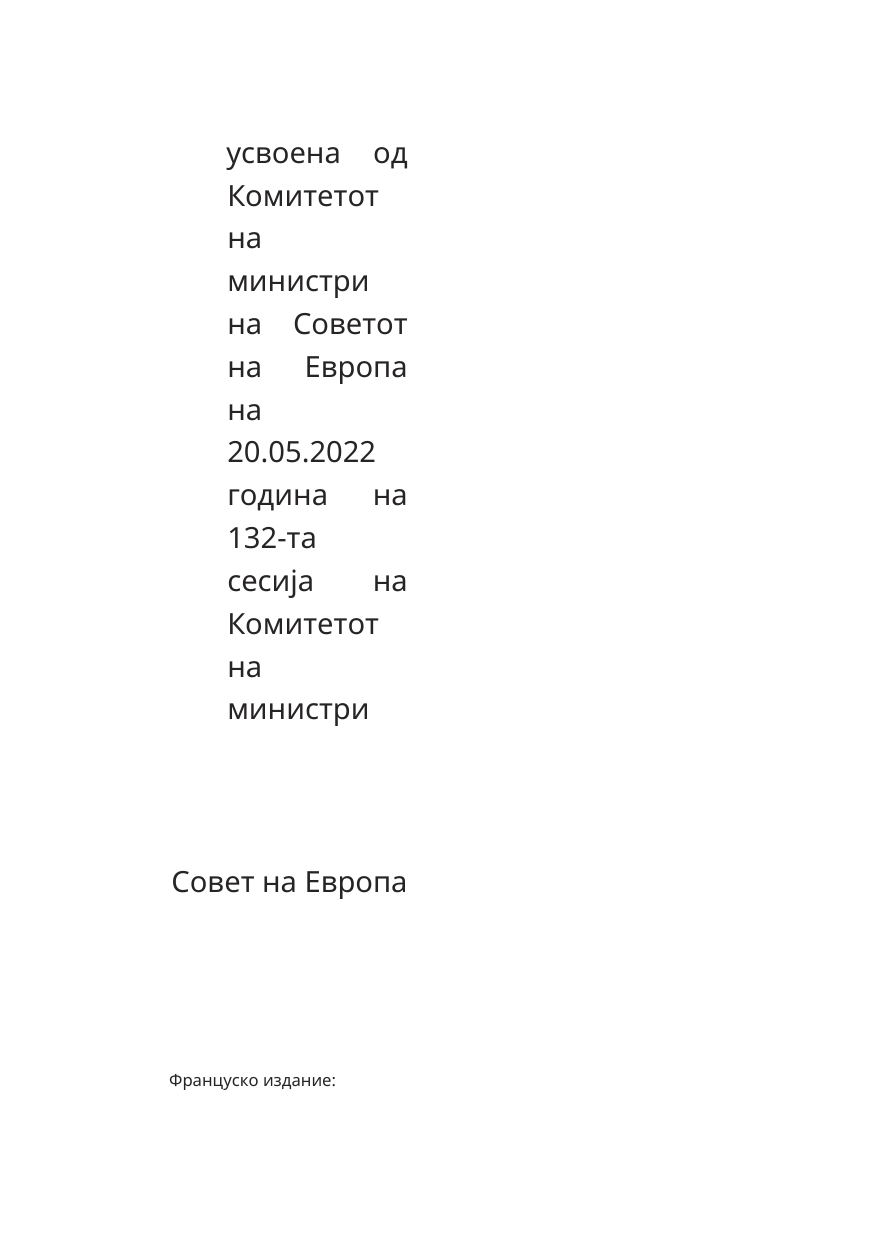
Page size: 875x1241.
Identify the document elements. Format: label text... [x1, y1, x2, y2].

text Француско издание: [96, 1069, 409, 1092]
subtitle Совет на Европа [95, 861, 408, 901]
subtitle усвоена од Комитетот на министри на Советот на Европа на 20.05.2022 година на 132-та сесија на Комитетот на министри [226, 132, 408, 728]
